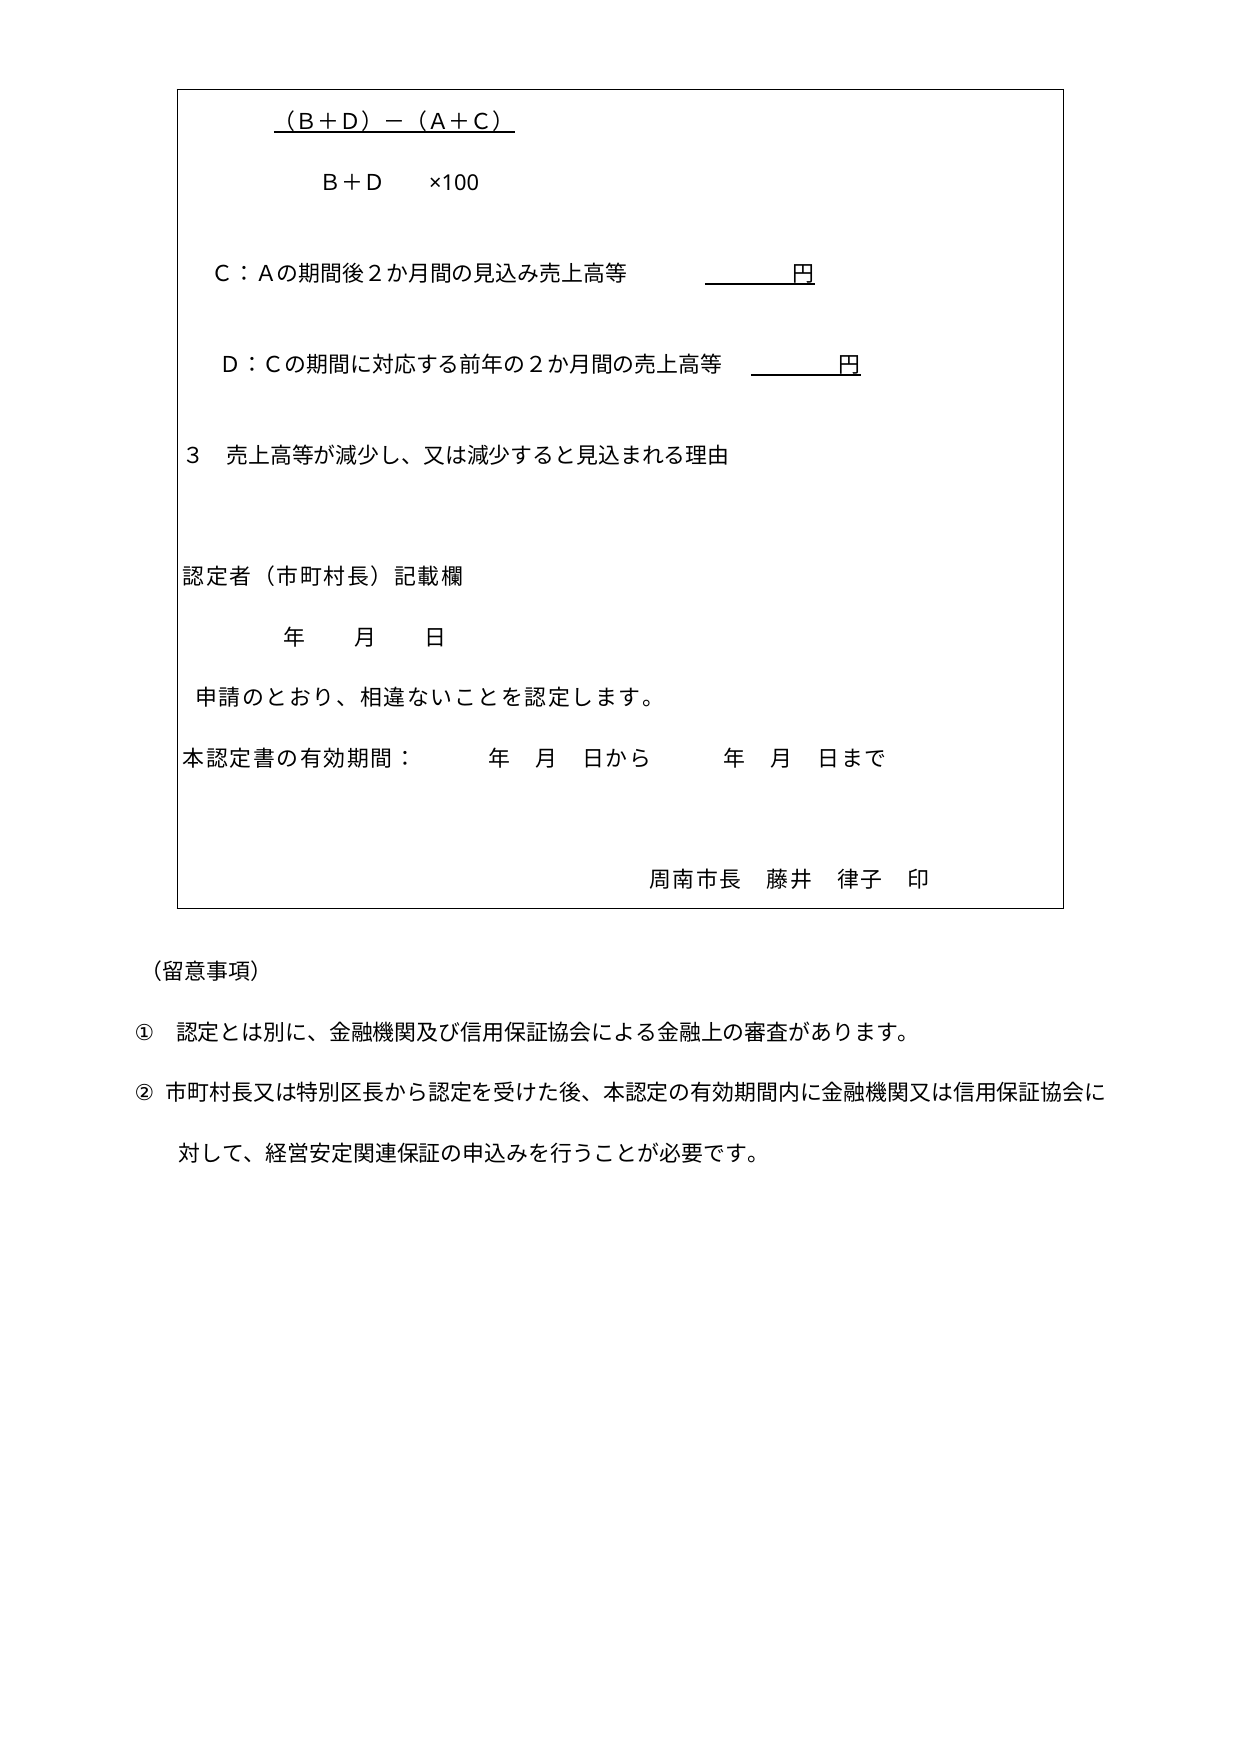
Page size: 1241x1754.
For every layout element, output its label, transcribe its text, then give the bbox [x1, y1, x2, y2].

text ① 認定とは別に、金融機関及び信用保証協会による金融上の審査があります。 [75, 1000, 1165, 1061]
text ② 市町村長又は特別区長から認定を受けた後、本認定の有効期間内に金融機関又は信用保証協会に [75, 1061, 1165, 1122]
text （留意事項） [97, 940, 1165, 1000]
text 対して、経営安定関連保証の申込みを行うことが必要です。 [75, 1122, 1165, 1182]
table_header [178, 90, 1063, 908]
